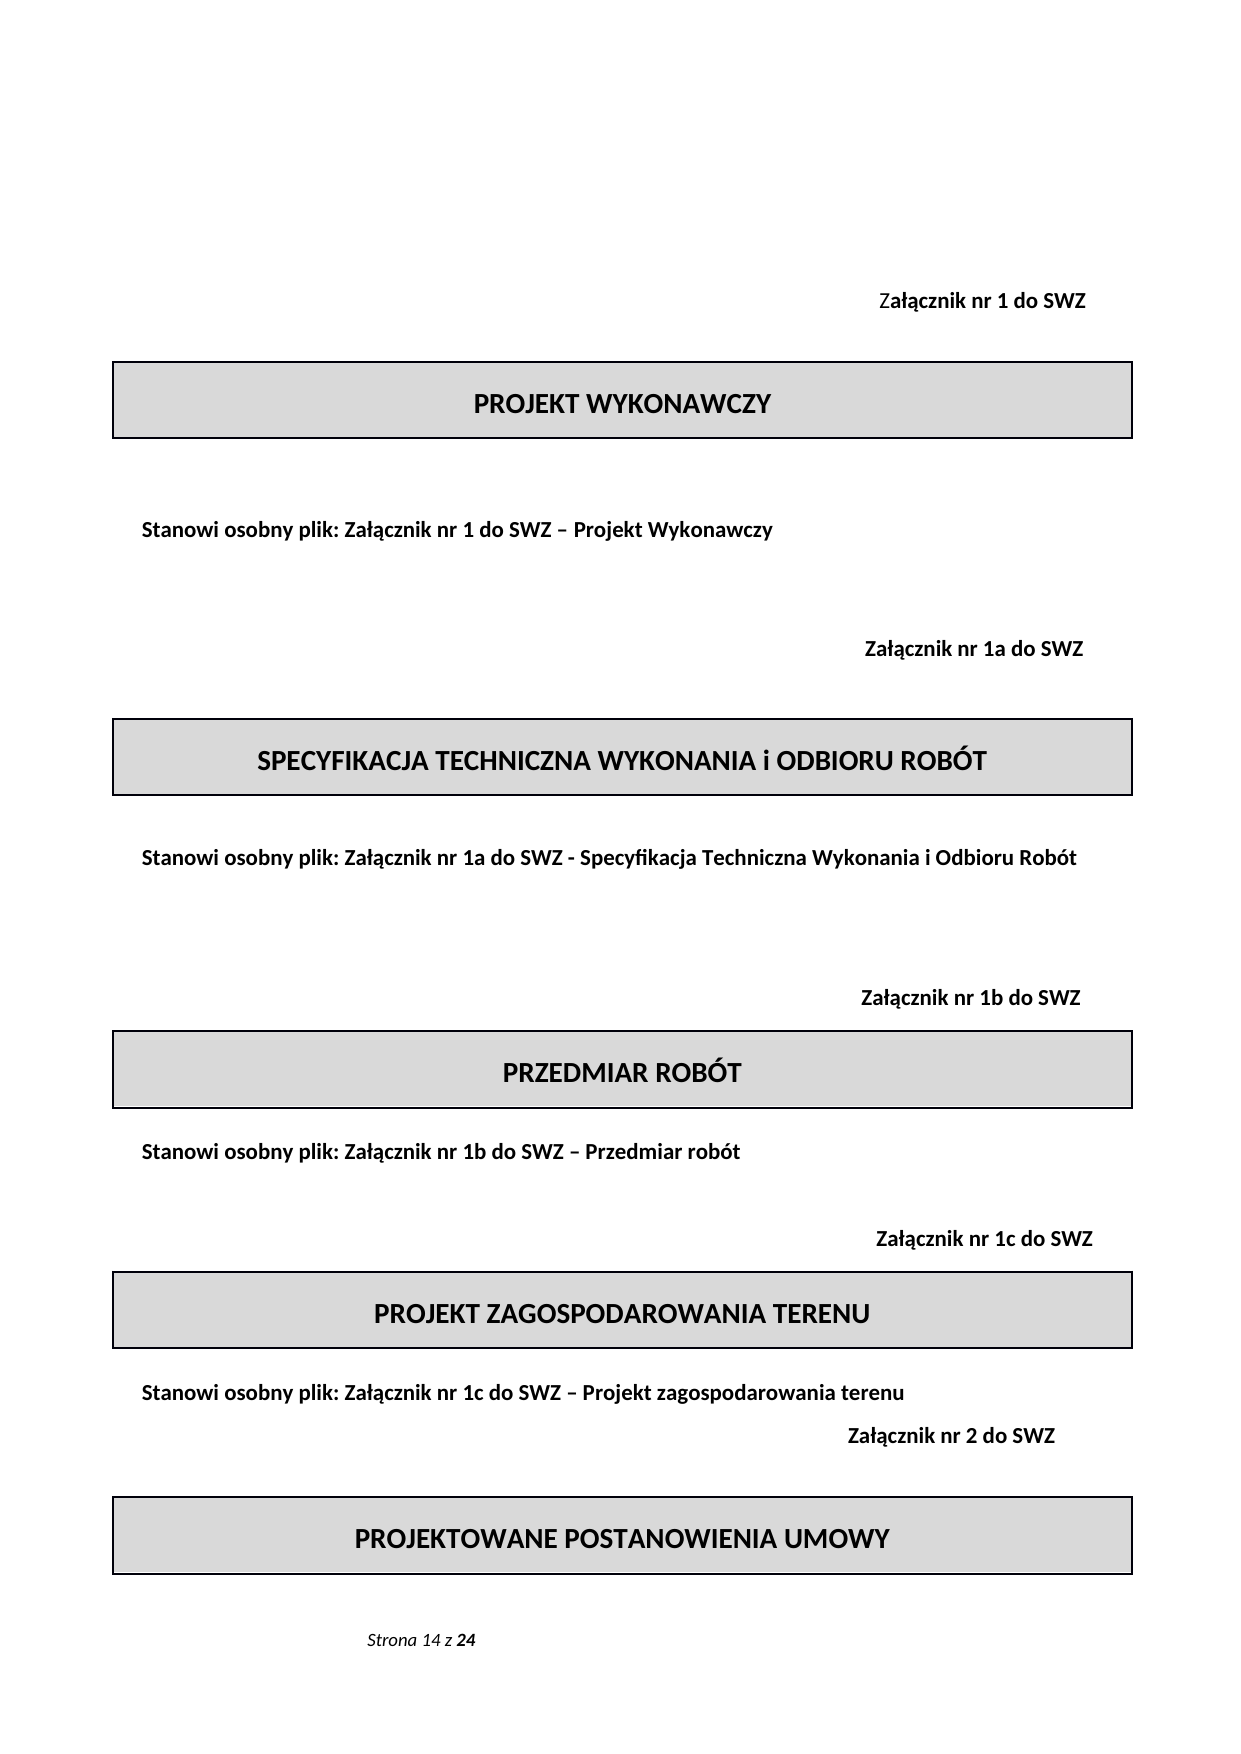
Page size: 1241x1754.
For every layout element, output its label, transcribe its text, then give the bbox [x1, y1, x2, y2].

table_header PROJEKTOWANE POSTANOWIENIA UMOWY [114, 1498, 1131, 1572]
text Załącznik nr 1c do SWZ [142, 1224, 1093, 1252]
text Załącznik nr 1a do SWZ [142, 634, 1093, 662]
text Załącznik nr 1 do SWZ [805, 287, 1093, 314]
text Stanowi osobny plik: Załącznik nr 1a do SWZ - Specyfikacja Techniczna Wykonania i Odbioru Robót [142, 843, 1093, 871]
table_header PRZEDMIAR ROBÓT [114, 1032, 1131, 1106]
text Stanowi osobny plik: Załącznik nr 1c do SWZ – Projekt zagospodarowania terenu [142, 1379, 1093, 1406]
table_header PROJEKT WYKONAWCZY [114, 363, 1131, 437]
text Stanowi osobny plik: Załącznik nr 1b do SWZ – Przedmiar robót [142, 1138, 1093, 1165]
text Załącznik nr 1b do SWZ [142, 983, 1093, 1011]
text Stanowi osobny plik: Załącznik nr 1 do SWZ – Projekt Wykonawczy [142, 516, 1093, 543]
text Załącznik nr 2 do SWZ [142, 1422, 1093, 1450]
table_header PROJEKT ZAGOSPODAROWANIA TERENU [114, 1273, 1131, 1347]
table_header SPECYFIKACJA TECHNICZNA WYKONANIA i ODBIORU ROBÓT [114, 720, 1131, 794]
